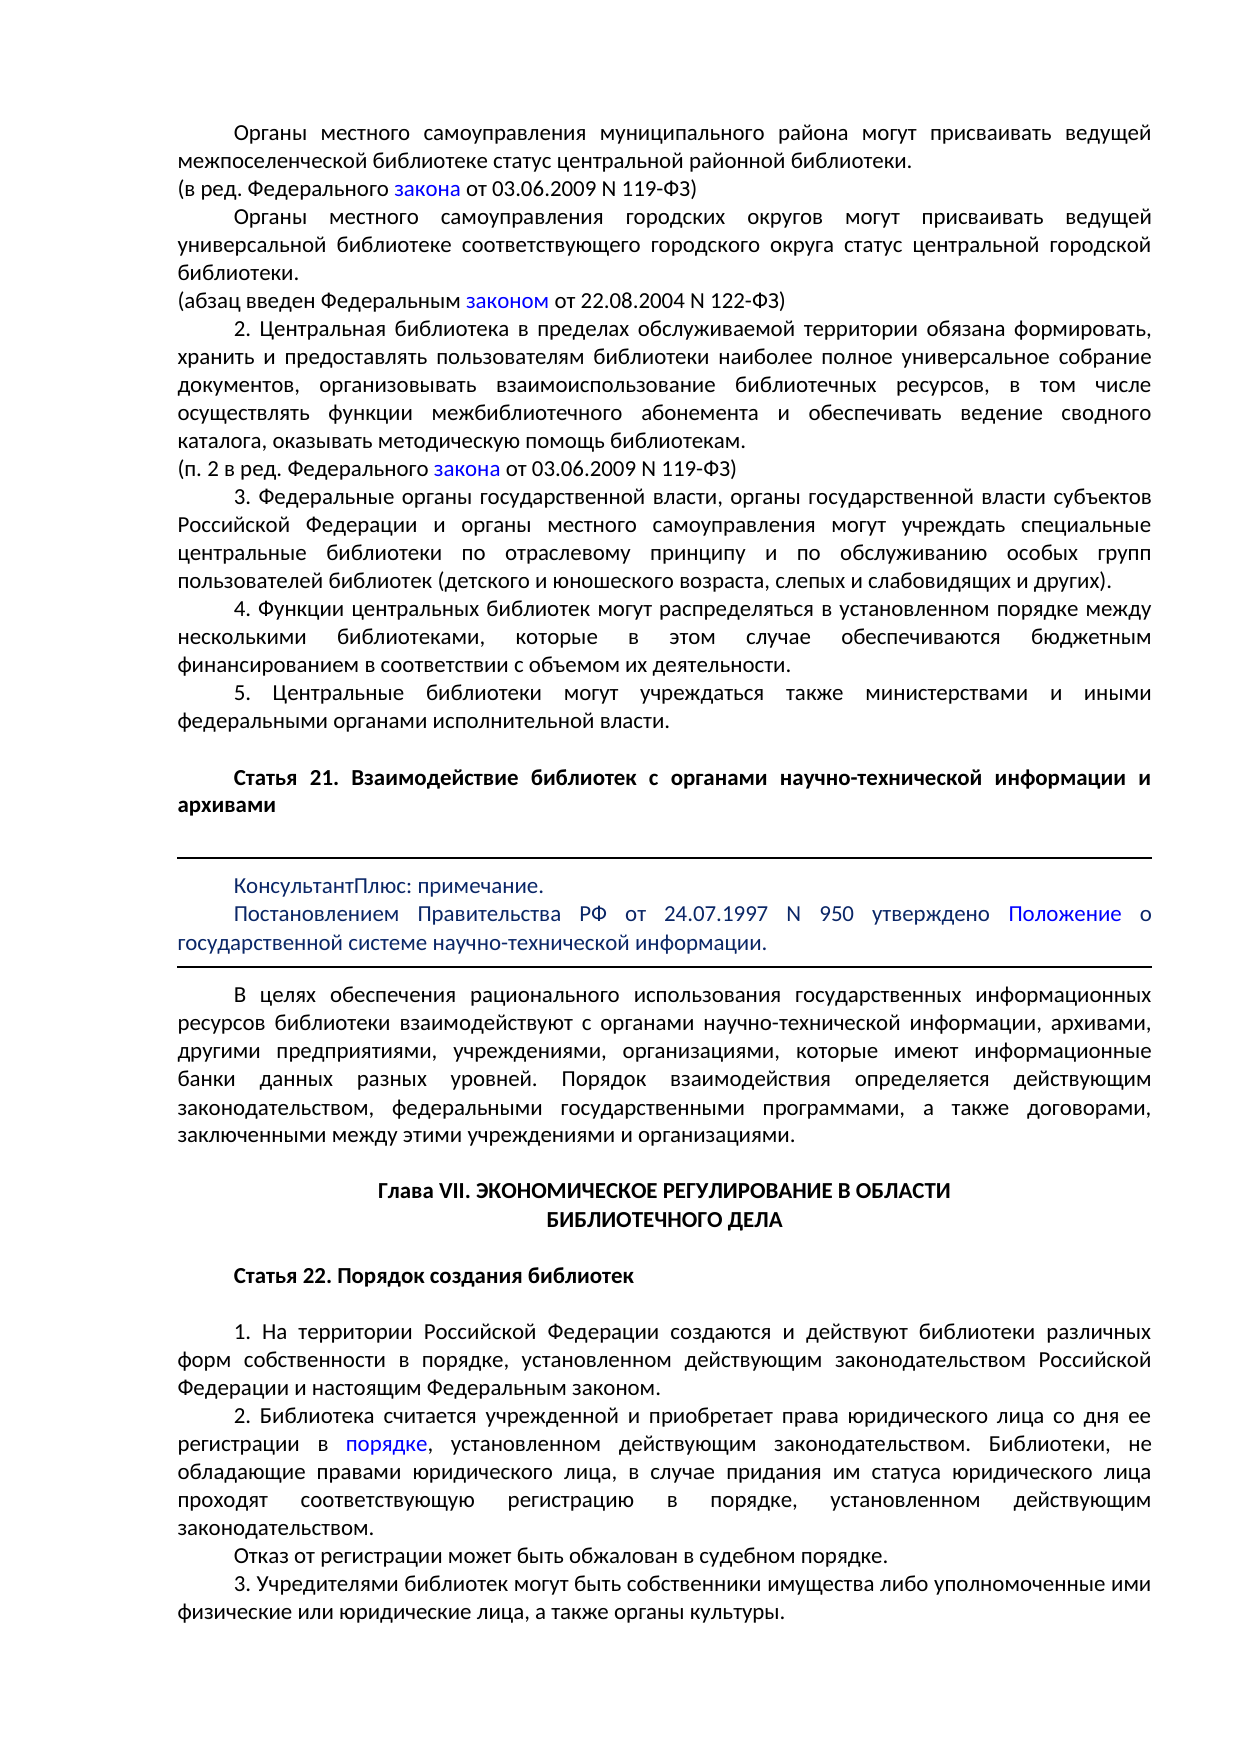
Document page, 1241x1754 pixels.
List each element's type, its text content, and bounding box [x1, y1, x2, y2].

text (абзац введен Федеральным законом от 22.08.2004 N 122-ФЗ) [177, 286, 1152, 314]
title БИБЛИОТЕЧНОГО ДЕЛА [177, 1205, 1152, 1233]
title Глава VII. ЭКОНОМИЧЕСКОЕ РЕГУЛИРОВАНИЕ В ОБЛАСТИ [177, 1177, 1152, 1205]
text Отказ от регистрации может быть обжалован в судебном порядке. [177, 1541, 1152, 1569]
text (в ред. Федерального закона от 03.06.2009 N 119-ФЗ) [177, 174, 1152, 202]
text Органы местного самоуправления муниципального района могут присваивать ведущей межпоселенческой библиотеке статус центральной районной библиотеки. [177, 118, 1152, 174]
text 4. Функции центральных библиотек могут распределяться в установленном порядке между несколькими библиотеками, которые в этом случае обеспечиваются бюджетным финансированием в соответствии с объемом их деятельности. [177, 594, 1152, 678]
title Статья 21. Взаимодействие библиотек с органами научно-технической информации и архивами [177, 763, 1152, 819]
title Статья 22. Порядок создания библиотек [177, 1261, 1152, 1289]
text В целях обеспечения рационального использования государственных информационных ресурсов библиотеки взаимодействуют с органами научно-технической информации, архивами, другими предприятиями, учреждениями, организациями, которые имеют информационные банки данных разных уровней. Порядок взаимодействия определяется действующим законодательством, федеральными государственными программами, а также договорами, заключенными между этими учреждениями и организациями. [177, 981, 1152, 1149]
text 5. Центральные библиотеки могут учреждаться также министерствами и иными федеральными органами исполнительной власти. [177, 678, 1152, 734]
text Постановлением Правительства РФ от 24.07.1997 N 950 утверждено Положение о государственной системе научно-технической информации. [177, 899, 1152, 956]
text 1. На территории Российской Федерации создаются и действуют библиотеки различных форм собственности в порядке, установленном действующим законодательством Российской Федерации и настоящим Федеральным законом. [177, 1317, 1152, 1401]
text КонсультантПлюс: примечание. [177, 872, 1152, 899]
text 3. Федеральные органы государственной власти, органы государственной власти субъектов Российской Федерации и органы местного самоуправления могут учреждать специальные центральные библиотеки по отраслевому принципу и по обслуживанию особых групп пользователей библиотек (детского и юношеского возраста, слепых и слабовидящих и других). [177, 482, 1152, 594]
text 2. Библиотека считается учрежденной и приобретает права юридического лица со дня ее регистрации в порядке, установленном действующим законодательством. Библиотеки, не обладающие правами юридического лица, в случае придания им статуса юридического лица проходят соответствующую регистрацию в порядке, установленном действующим законодательством. [177, 1401, 1152, 1541]
text 2. Центральная библиотека в пределах обслуживаемой территории обязана формировать, хранить и предоставлять пользователям библиотеки наиболее полное универсальное собрание документов, организовывать взаимоиспользование библиотечных ресурсов, в том числе осуществлять функции межбиблиотечного абонемента и обеспечивать ведение сводного каталога, оказывать методическую помощь библиотекам. [177, 314, 1152, 454]
text (п. 2 в ред. Федерального закона от 03.06.2009 N 119-ФЗ) [177, 454, 1152, 482]
text Органы местного самоуправления городских округов могут присваивать ведущей универсальной библиотеке соответствующего городского округа статус центральной городской библиотеки. [177, 202, 1152, 286]
text 3. Учредителями библиотек могут быть собственники имущества либо уполномоченные ими физические или юридические лица, а также органы культуры. [177, 1569, 1152, 1625]
